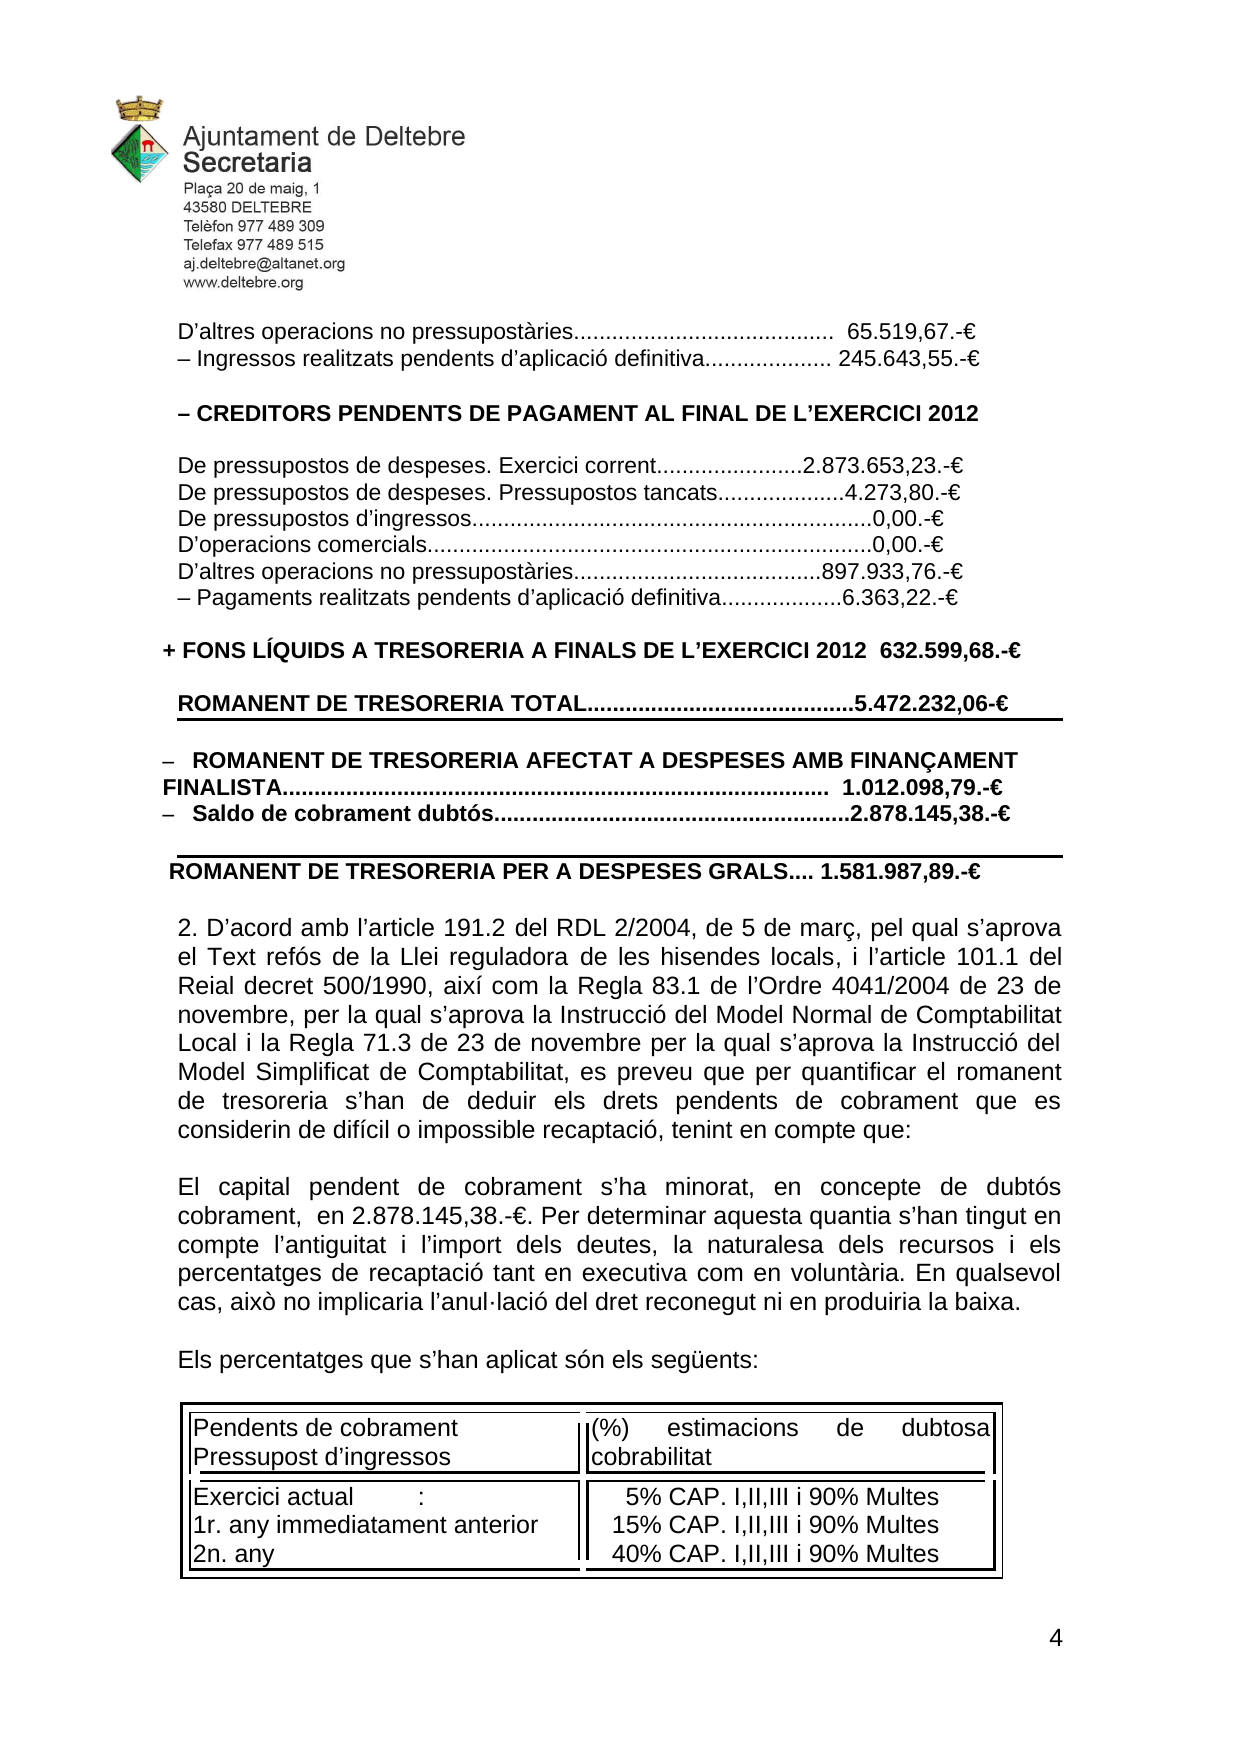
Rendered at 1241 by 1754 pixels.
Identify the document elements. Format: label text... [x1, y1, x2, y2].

text FINALISTA...................................................................................... 1.012.098,79.-€ [162, 774, 1063, 800]
text D’operacions comercials......................................................................0,00.-€ [177, 531, 1063, 558]
text – Ingressos realitzats pendents d’aplicació definitiva.................... 245.643,55.-€ [177, 344, 1063, 371]
text Els percentatges que s’han aplicat són els següents: [177, 1345, 1063, 1373]
text – Pagaments realitzats pendents d’aplicació definitiva...................6.363,22.-€ [177, 584, 1063, 611]
text De pressupostos d’ingressos...............................................................0,00.-€ [177, 505, 1063, 531]
text + FONS LÍQUIDS A TRESORERIA A FINALS DE L’EXERCICI 2012 632.599,68.-€ [162, 637, 1063, 663]
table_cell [185, 1471, 583, 1568]
text – CREDITORS PENDENTS DE PAGAMENT AL FINAL DE L’EXERCICI 2012 [177, 400, 1063, 426]
text De pressupostos de despeses. Pressupostos tancats....................4.273,80.-€ [177, 479, 1063, 505]
table_header (%) estimacions de dubtosa cobrabilitat [584, 1405, 998, 1471]
text ROMANENT DE TRESORERIA TOTAL..........................................5.472.232,06-€ [177, 689, 1063, 718]
subtitle ROMANENT DE TRESORERIA PER A DESPESES GRALS.... 1.581.987,89.-€ [169, 858, 1063, 885]
picture [0, 0, 1241, 335]
text D’altres operacions no pressupostàries.......................................897.933,76.-€ [177, 558, 1063, 584]
list Saldo de cobrament dubtós........................................................2.878.145,38.-€ [162, 800, 1063, 827]
text De pressupostos de despeses. Exercici corrent.......................2.873.653,23.-€ [177, 452, 1063, 479]
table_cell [584, 1471, 998, 1568]
text 2. D’acord amb l’article 191.2 del RDL 2/2004, de 5 de març, pel qual s’aprova el Text refós de reguladora de les hisendes locals, i l’article 101.1 del Reial decret 500/1990, així com 83.1 de l’Ordre 4041/2004 de 23 de novembre, per la qual s’aprova del Model Normal de Comptabilitat Local i 71.3 de 23 de novembre per la qual s’aprova del Model Simplificat de Comptabilitat, es preveu que per quantificar el romanent de tresoreria s’han de deduir els drets pendents de cobrament que es considerin de difícil o impossible recaptació, tenint en compte que: [177, 913, 1063, 1143]
text El capital pendent de cobrament s’ha minorat, en concepte de dubtós cobrament, en 2.878.145,38.-€. Per determinar aquesta quantia s’han tingut en compte l’antiguitat i l’import dels deutes, la naturalesa dels recursos i els percentatges de recaptació tant en executiva com en voluntària. En qualsevol cas, això no implicaria l’anul·lació del dret reconegut ni en produiria la baixa. [177, 1172, 1063, 1316]
list ROMANENT DE TRESORERIA AFECTAT A DESPESES AMB FINANÇAMENT [162, 747, 1063, 774]
text D’altres operacions no pressupostàries......................................... 65.519,67.-€ [177, 318, 1063, 344]
table_header Pendents de cobrament Pressupost d’ingressos [185, 1405, 583, 1471]
